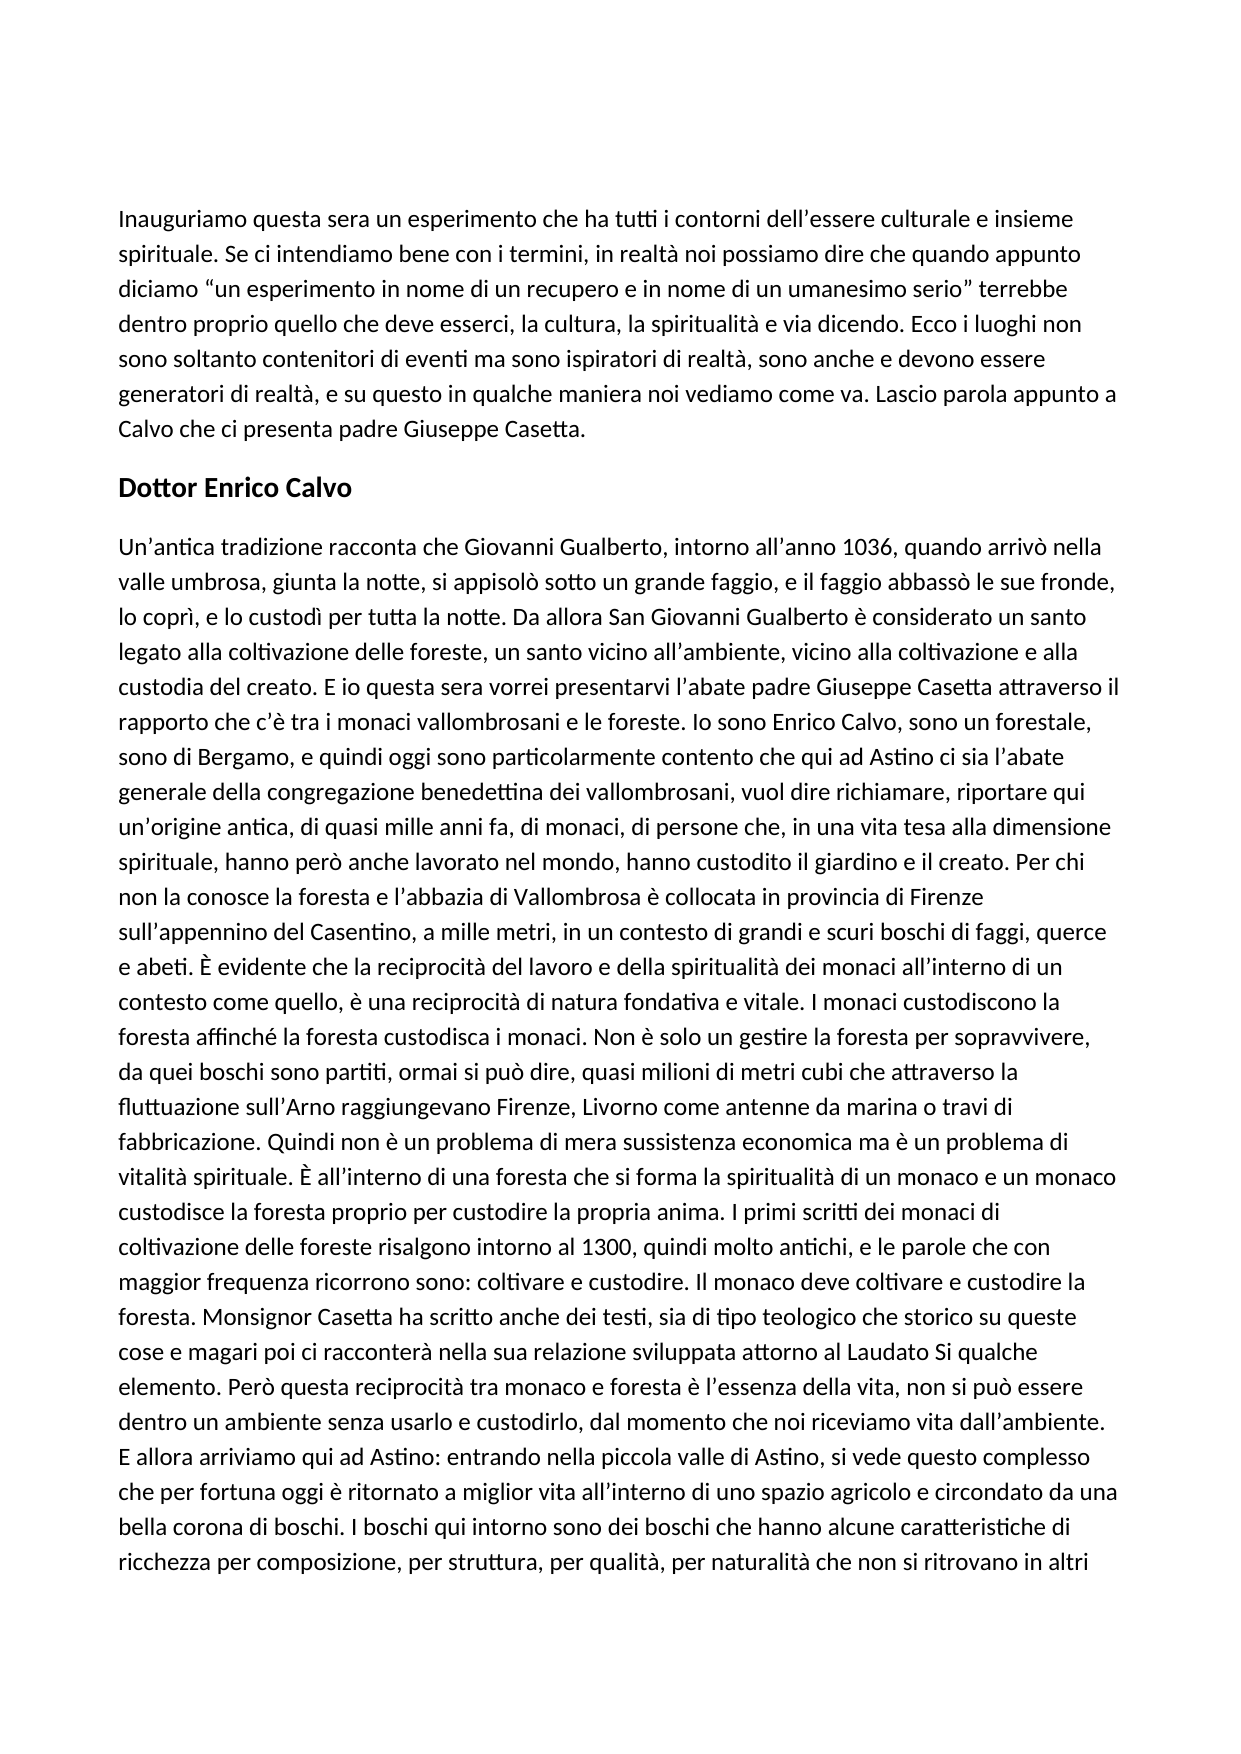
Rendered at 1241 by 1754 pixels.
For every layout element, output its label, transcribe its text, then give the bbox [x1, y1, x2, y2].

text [118, 531, 1122, 1577]
text Dottor Enrico Calvo [118, 469, 1122, 505]
text Inauguriamo questa sera un esperimento che ha tutti i contorni dell’essere culturale e insieme spirituale. Se ci intendiamo bene con i termini, in realtà noi possiamo dire che quando appunto diciamo “un esperimento in nome di un recupero e in nome di un umanesimo serio” terrebbe dentro proprio quello che deve esserci, la cultura, la spiritualità e via dicendo. Ecco i luoghi non sono soltanto contenitori di eventi ma sono ispiratori di realtà, sono anche e devono essere generatori di realtà, e su questo in qualche maniera noi vediamo come va. Lascio parola appunto a Calvo che ci presenta padre Giuseppe Casetta. [118, 203, 1122, 444]
